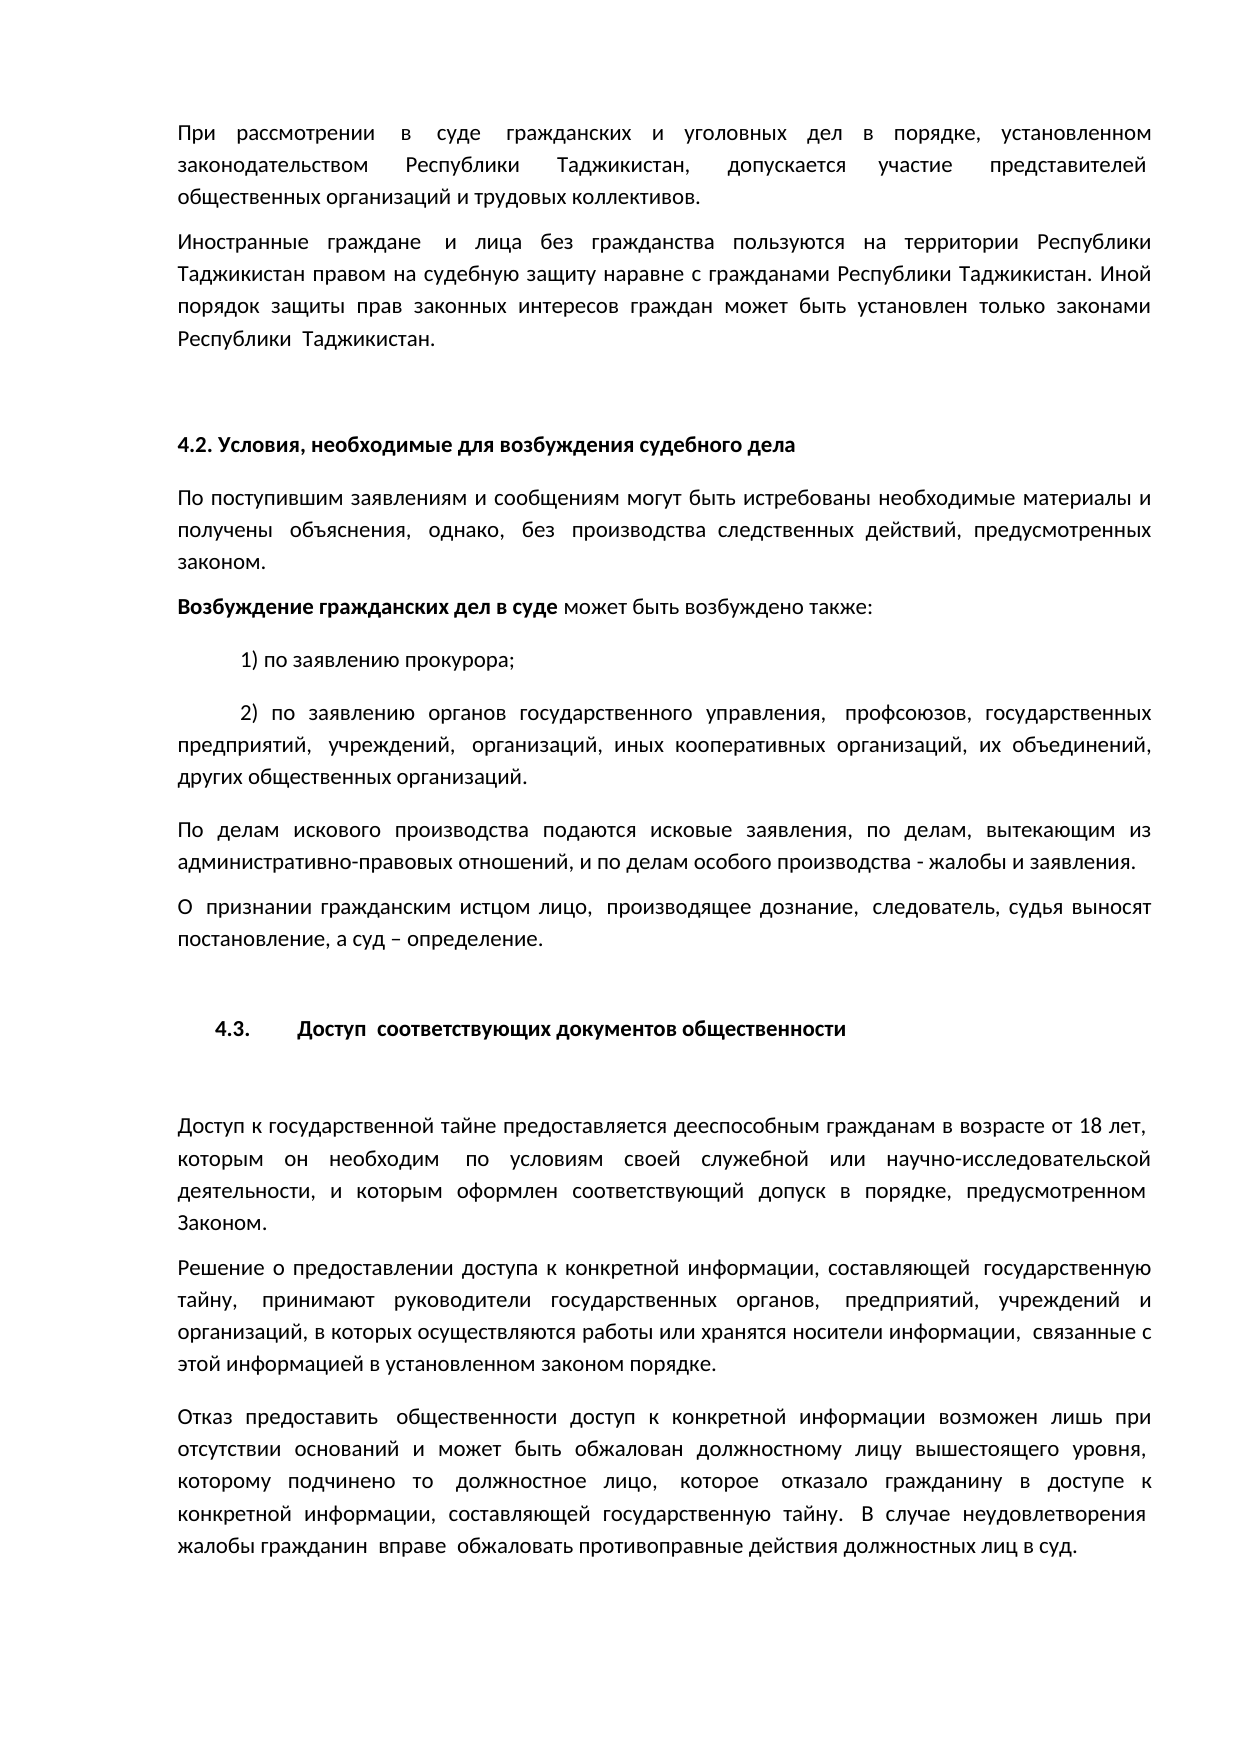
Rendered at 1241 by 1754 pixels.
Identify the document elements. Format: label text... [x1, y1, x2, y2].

text При рассмотрении в суде гражданских и уголовных дел в порядке, установленном законодательством Республики Таджикистан, допускается участие представителей общественных организаций и трудовых коллективов. [177, 118, 1152, 211]
text 2) по заявлению органов государственного управления, профсоюзов, государственных предприятий, учреждений, организаций, иных кооперативных организаций, их объединений, других общественных организаций. [177, 698, 1152, 790]
text 4.3. Доступ соответствующих документов общественности [215, 1014, 1152, 1042]
text 4.2. Условия, необходимые для возбуждения судебного дела [177, 430, 1152, 458]
text Возбуждение гражданских дел в суде может быть возбуждено также: [177, 592, 1152, 620]
text По поступившим заявлениям и сообщениям могут быть истребованы необходимые материалы и получены объяснения, однако, без производства следственных действий, предусмотренных законом. [177, 483, 1152, 575]
text Иностранные граждане и лица без гражданства пользуются на территории Республики Таджикистан правом на судебную защиту наравне с гражданами Республики Таджикистан. Иной порядок защиты прав законных интересов граждан может быть установлен только законами Республики Таджикистан. [177, 227, 1152, 352]
text О признании гражданским истцом лицо, производящее дознание, следователь, судья выносят постановление, а суд – определение. [177, 892, 1152, 952]
text По делам искового производства подаются исковые заявления, по делам, вытекающим из административно-правовых отношений, и по делам особого производства - жалобы и заявления. [177, 815, 1152, 876]
text 1) по заявлению прокурора; [177, 645, 1152, 673]
text Отказ предоставить общественности доступ к конкретной информации возможен лишь при отсутствии оснований и может быть обжалован должностному лицу вышестоящего уровня, которому подчинено то должностное лицо, которое отказало гражданину в доступе к конкретной информации, составляющей государственную тайну. В случае неудовлетворения жалобы гражданин вправе обжаловать противоправные действия должностных лиц в суд. [177, 1402, 1152, 1559]
text Доступ к государственной тайне предоставляется дееспособным гражданам в возрасте от 18 лет, которым он необходим по условиям своей служебной или научно-исследовательской деятельности, и которым оформлен соответствующий допуск в порядке, предусмотренном Законом. [177, 1111, 1152, 1236]
text Решение о предоставлении доступа к конкретной информации, составляющей государственную тайну, принимают руководители государственных органов, предприятий, учреждений и организаций, в которых осуществляются работы или хранятся носители информации, связанные с этой информацией в установленном законом порядке. [177, 1253, 1152, 1377]
